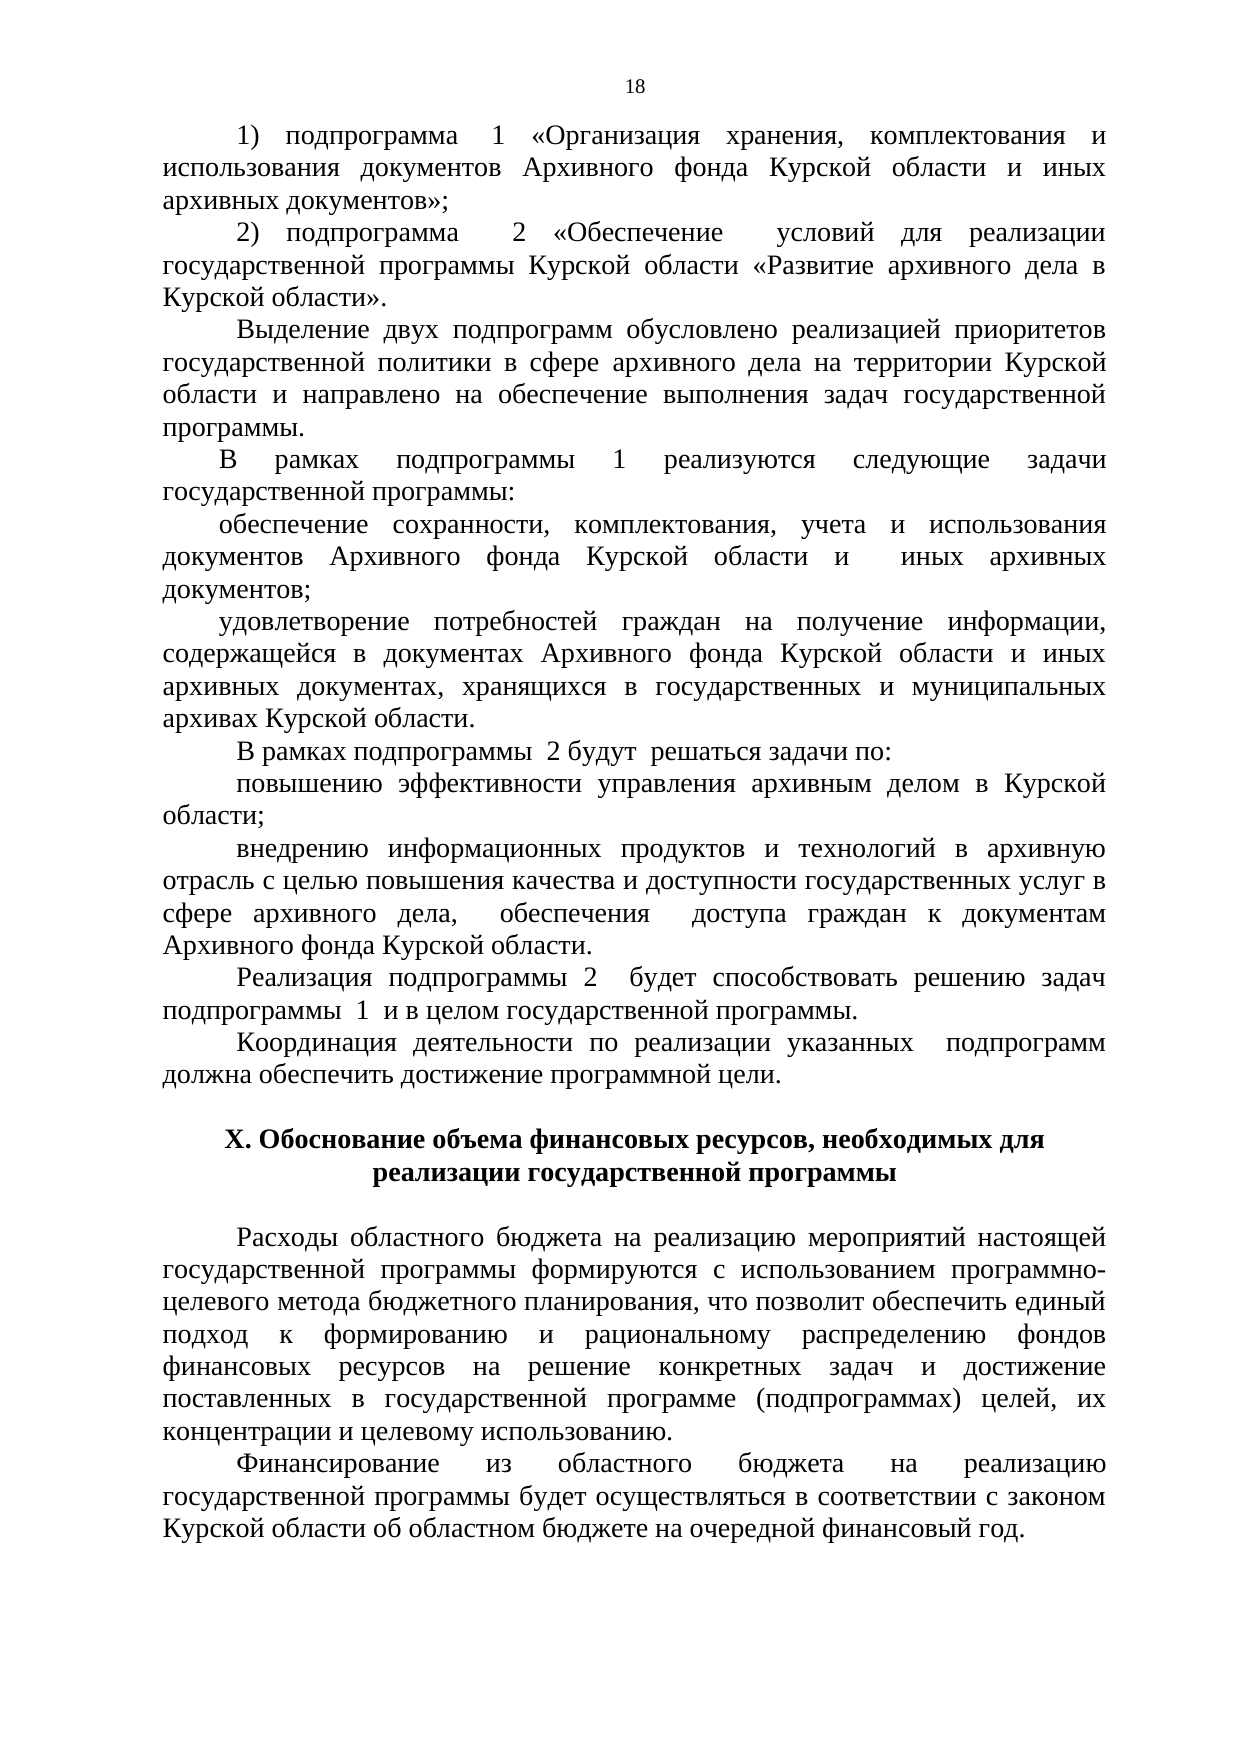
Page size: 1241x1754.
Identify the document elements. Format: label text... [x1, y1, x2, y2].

text повышению эффективности управления архивным делом в Курской области; [162, 766, 1107, 831]
text Выделение двух подпрограмм обусловлено реализацией приоритетов государственной политики в сфере архивного дела на территории Курской области и направлено на обеспечение выполнения задач государственной программы. [162, 312, 1107, 442]
text В рамках подпрограммы 1 реализуются следующие задачи государственной программы: [162, 442, 1107, 507]
text Финансирование из областного бюджета на реализацию государственной программы будет осуществляться в соответствии с законом Курской области об областном бюджете на очередной финансовый год. [162, 1446, 1107, 1543]
text 2) подпрограмма 2 «Обеспечение условий для реализации государственной программы Курской области «Развитие архивного дела в Курской области». [162, 215, 1107, 312]
text удовлетворение потребностей граждан на получение информации, содержащейся в документах Архивного фонда Курской области и иных архивных документах, хранящихся в государственных и муниципальных архивах Курской области. [162, 604, 1107, 734]
text Реализация подпрограммы 2 будет способствовать решению задач подпрограммы 1 и в целом государственной программы. [162, 960, 1107, 1025]
text X. Обоснование объема финансовых ресурсов, необходимых для реализации государственной программы [162, 1122, 1107, 1187]
text обеспечение сохранности, комплектования, учета и использования документов Архивного фонда Курской области и иных архивных документов; [162, 507, 1107, 604]
text 1) подпрограмма 1 «Организация хранения, комплектования и использования документов Архивного фонда Курской области и иных архивных документов»; [162, 118, 1107, 215]
text внедрению информационных продуктов и технологий в архивную отрасль с целью повышения качества и доступности государственных услуг в сфере архивного дела, обеспечения доступа граждан к документам Архивного фонда Курской области. [162, 831, 1107, 960]
text Координация деятельности по реализации указанных подпрограмм должна обеспечить достижение программной цели. [162, 1025, 1107, 1090]
text Расходы областного бюджета на реализацию мероприятий настоящей государственной программы формируются с использованием программно-целевого метода бюджетного планирования, что позволит обеспечить единый подход к формированию и рациональному распределению фондов финансовых ресурсов на решение конкретных задач и достижение поставленных в государственной программе (подпрограммах) целей, их концентрации и целевому использованию. [162, 1219, 1107, 1446]
text В рамках подпрограммы 2 будут решаться задачи по: [162, 734, 1107, 766]
